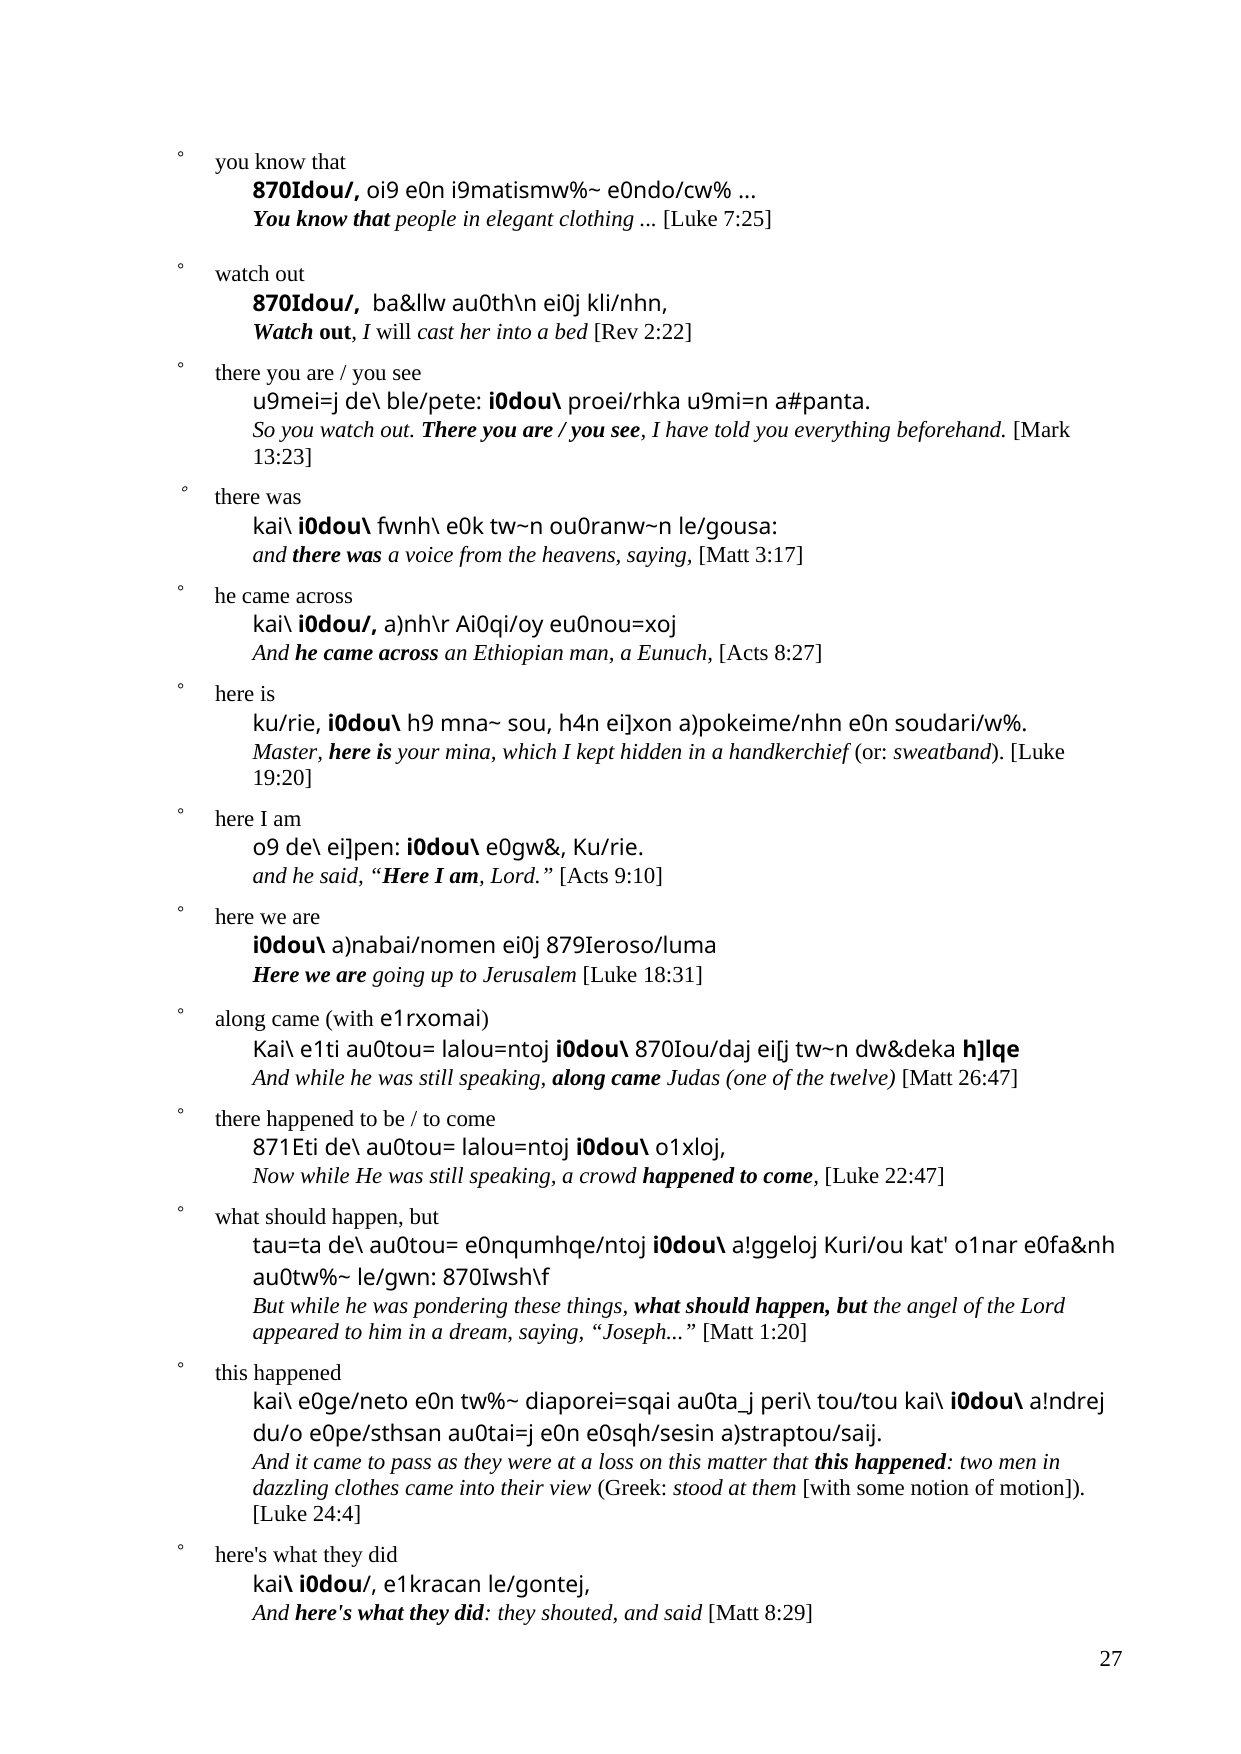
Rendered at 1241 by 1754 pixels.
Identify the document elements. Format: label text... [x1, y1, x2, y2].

list this happened [177, 1359, 1122, 1385]
text Here we are going up to Jerusalem [Luke 18:31] [252, 961, 1122, 987]
list here we are [177, 903, 1122, 929]
list there you are / you see [177, 359, 1122, 385]
list you know that [177, 148, 1122, 174]
text i0dou\ a)nabai/nomen ei0j 879Ieroso/luma [252, 929, 1122, 961]
text Watch out, I will cast her into a bed [Rev 2:22] [252, 318, 1122, 344]
list watch out [177, 260, 1122, 287]
text And while he was still speaking, along came Judas (one of the twelve) [Matt 26:47] [252, 1064, 1122, 1090]
list there was [177, 483, 1122, 510]
text And he came across an Ethiopian man, a Eunuch, [Acts 8:27] [252, 639, 1122, 666]
text kai\ i0dou\ fwnh\ e0k tw~n ou0ranw~n le/gousa: [252, 510, 1122, 541]
list here's what they did [177, 1541, 1122, 1568]
text So you watch out. There you are / you see, I have told you everything beforehand. [Mark 13:23] [252, 416, 1122, 469]
text 870Idou/, ba&llw au0th\n ei0j kli/nhn, [252, 287, 1122, 318]
text kai\ e0ge/neto e0n tw%~ diaporei=sqai au0ta_j peri\ tou/tou kai\ i0dou\ a!ndrej du/o e0pe/sthsan au0tai=j e0n e0sqh/sesin a)straptou/saij. [252, 1385, 1122, 1448]
text and there was a voice from the heavens, saying, [Matt 3:17] [252, 541, 1122, 567]
text And it came to pass as they were at a loss on this matter that this happened: two men in dazzling clothes came into their view (Greek: stood at them [with some notion of motion]). [Luke 24:4] [252, 1448, 1122, 1527]
text Master, here is your mina, which I kept hidden in a handkerchief (or: sweatband). [Luke 19:20] [252, 738, 1122, 790]
list along came (with e1rxomai) [177, 1001, 1122, 1033]
text And here's what they did: they shouted, and said [Matt 8:29] [252, 1599, 1122, 1625]
text You know that people in elegant clothing ... [Luke 7:25] [252, 205, 1122, 232]
text o9 de\ ei]pen: i0dou\ e0gw&, Ku/rie. [252, 831, 1122, 862]
list he came across [177, 582, 1122, 608]
text 871Eti de\ au0tou= lalou=ntoj i0dou\ o1xloj, [252, 1131, 1122, 1162]
list there happened to be / to come [177, 1105, 1122, 1131]
list what should happen, but [177, 1203, 1122, 1229]
text 870Idou/, oi9 e0n i9matismw%~ e0ndo/cw% ... [252, 174, 1122, 205]
text u9mei=j de\ ble/pete: i0dou\ proei/rhka u9mi=n a#panta. [252, 385, 1122, 416]
text and he said, “Here I am, Lord.” [Acts 9:10] [252, 862, 1122, 889]
text kai\ i0dou/, a)nh\r Ai0qi/oy eu0nou=xoj [252, 608, 1122, 639]
text kai\ i0dou/, e1kracan le/gontej, [252, 1568, 1122, 1599]
text Now while He was still speaking, a crowd happened to come, [Luke 22:47] [252, 1162, 1122, 1189]
text Kai\ e1ti au0tou= lalou=ntoj i0dou\ 870Iou/daj ei[j tw~n dw&deka h]lqe [252, 1033, 1122, 1064]
list here is [177, 680, 1122, 706]
text ku/rie, i0dou\ h9 mna~ sou, h4n ei]xon a)pokeime/nhn e0n soudari/w%. [252, 706, 1122, 738]
text tau=ta de\ au0tou= e0nqumhqe/ntoj i0dou\ a!ggeloj Kuri/ou kat' o1nar e0fa&nh au0tw%~ le/gwn: 870Iwsh\f [252, 1229, 1122, 1292]
text But while he was pondering these things, what should happen, but the angel of the Lord appeared to him in a dream, saying, “Joseph...” [Matt 1:20] [252, 1292, 1122, 1344]
list here I am [177, 805, 1122, 831]
